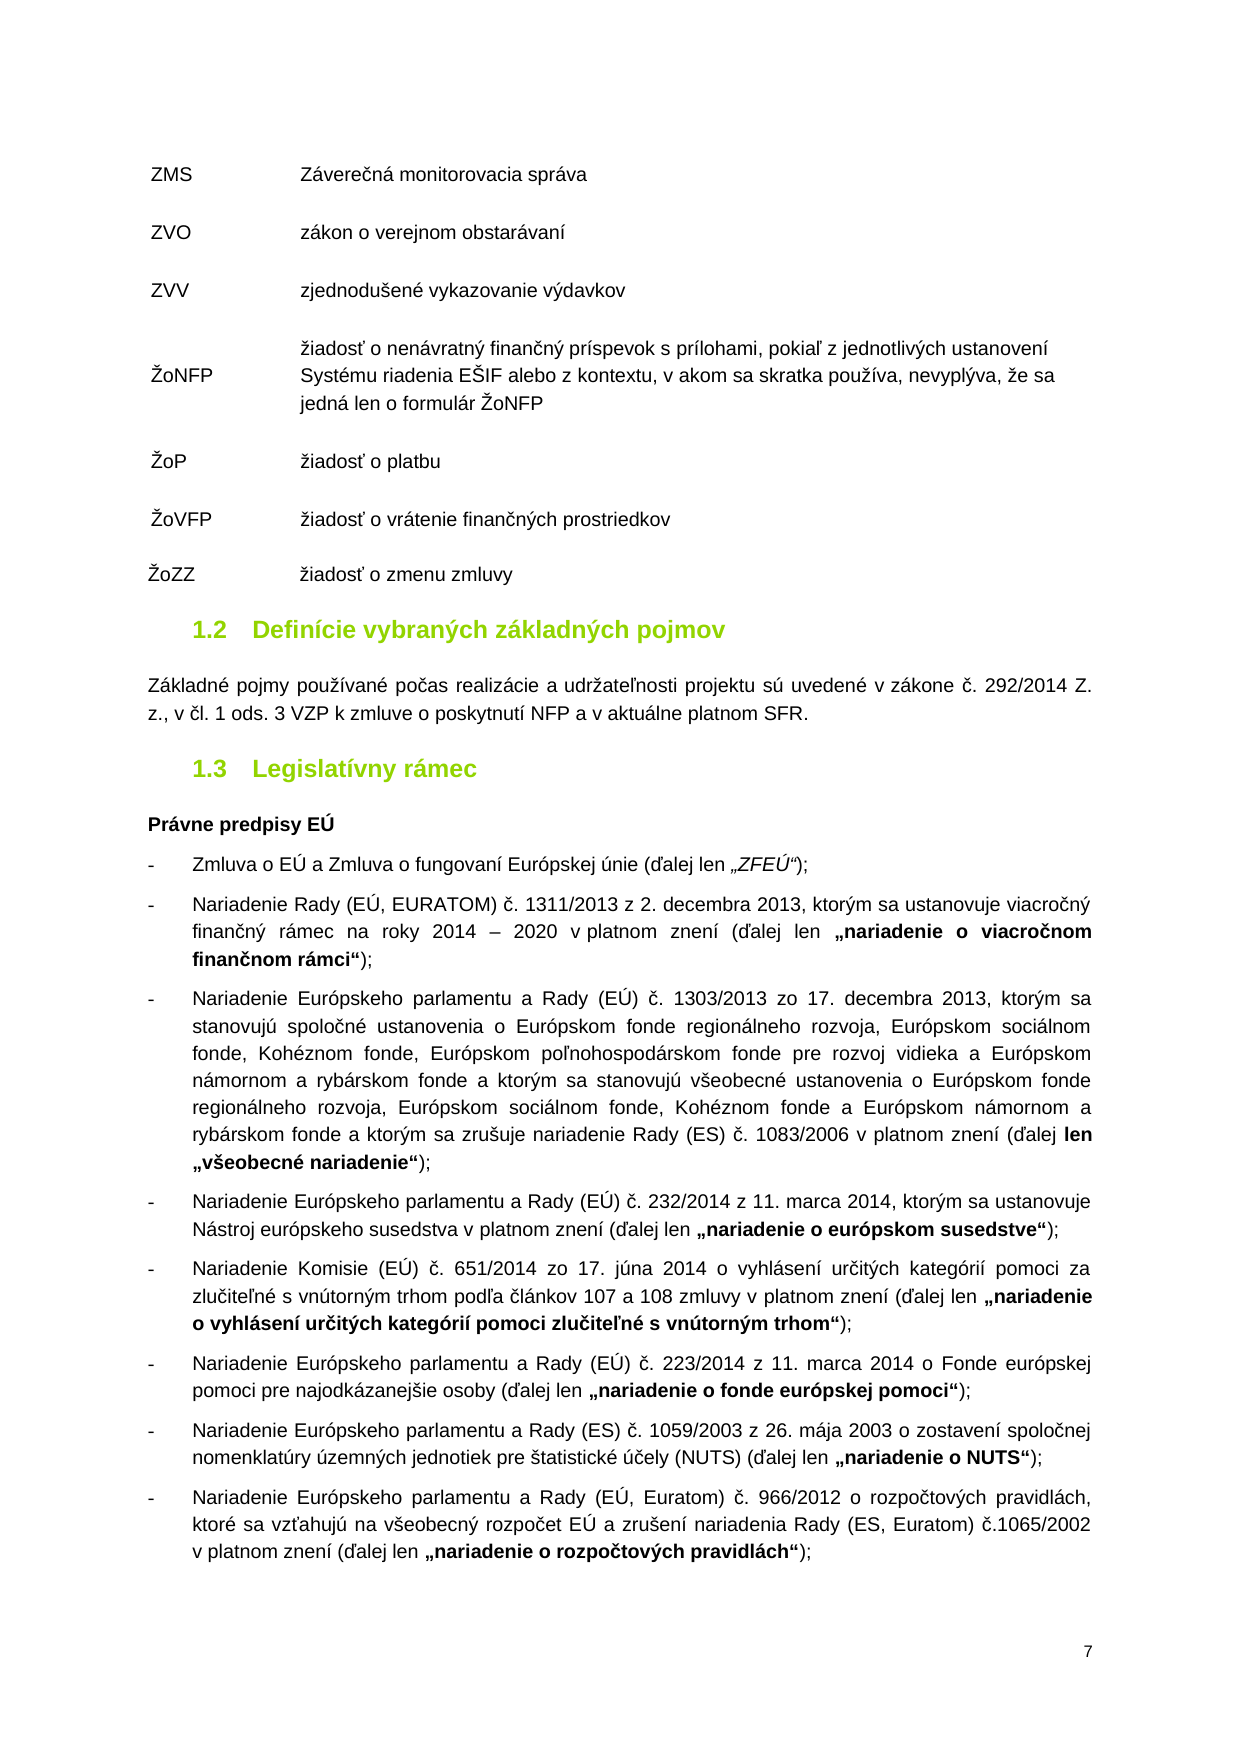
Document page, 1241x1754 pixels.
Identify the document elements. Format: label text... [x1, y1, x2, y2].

list Zmluva o EÚ a Zmluva o fungovaní Európskej únie (ďalej len „ZFEÚ“); [148, 853, 1092, 876]
table_cell žiadosť o vrátenie finančných prostriedkov [297, 492, 1092, 550]
table_cell zákon o verejnom obstarávaní [297, 206, 1092, 264]
table_cell zjednodušené vykazovanie výdavkov [297, 264, 1092, 322]
subtitle Legislatívny rámec [192, 754, 1092, 782]
subtitle Definície vybraných základných pojmov [192, 615, 1092, 644]
table_cell Záverečná monitorovacia správa [297, 148, 1092, 206]
list Nariadenie Európskeho parlamentu a Rady (EÚ, Euratom) č. 966/2012 o rozpočtových pravidlách, ktoré sa vzťahujú na všeobecný rozpočet EÚ a zrušení nariadenia Rady (ES, Euratom) č.1065/2002 v platnom znení (ďalej len „nariadenie o rozpočtových pravidlách“); [148, 1486, 1092, 1563]
text ŽoZZ žiadosť o zmenu zmluvy [148, 563, 1092, 585]
list Nariadenie Európskeho parlamentu a Rady (ES) č. 1059/2003 z 26. mája 2003 o zostavení spoločnej nomenklatúry územných jednotiek pre štatistické účely (NUTS) (ďalej len „nariadenie o NUTS“); [148, 1419, 1092, 1469]
text Právne predpisy EÚ [148, 813, 1092, 836]
table_cell ZVV [148, 264, 297, 322]
table_cell žiadosť o nenávratný finančný príspevok s prílohami, pokiaľ z jednotlivých ustanovení Systému riadenia EŠIF alebo z kontextu, v akom sa skratka používa, nevyplýva, že sa jedná len o formulár ŽoNFP [297, 322, 1092, 434]
table_cell ŽoVFP [148, 492, 297, 550]
list Nariadenie Komisie (EÚ) č. 651/2014 zo 17. júna 2014 o vyhlásení určitých kategórií pomoci za zlučiteľné s vnútorným trhom podľa článkov 107 a 108 zmluvy v platnom znení (ďalej len „nariadenie o vyhlásení určitých kategórií pomoci zlučiteľné s vnútorným trhom“); [148, 1257, 1092, 1334]
table_cell ZVO [148, 206, 297, 264]
table_cell ŽoNFP [148, 322, 297, 434]
table_cell žiadosť o platbu [297, 434, 1092, 492]
table_cell ŽoP [148, 434, 297, 492]
list Nariadenie Rady (EÚ, EURATOM) č. 1311/2013 z 2. decembra 2013, ktorým sa ustanovuje viacročný finančný rámec na roky 2014 – 2020 v platnom znení (ďalej len „nariadenie o viacročnom finančnom rámci“); [148, 893, 1092, 970]
table_cell ZMS [148, 148, 297, 206]
text Základné pojmy používané počas realizácie a udržateľnosti projektu sú uvedené v zákone č. 292/2014 Z. z., v čl. 1 ods. 3 VZP k zmluve o poskytnutí NFP a v aktuálne platnom SFR. [148, 674, 1092, 724]
list Nariadenie Európskeho parlamentu a Rady (EÚ) č. 232/2014 z 11. marca 2014, ktorým sa ustanovuje Nástroj európskeho susedstva v platnom znení (ďalej len „nariadenie o európskom susedstve“); [148, 1190, 1092, 1240]
list Nariadenie Európskeho parlamentu a Rady (EÚ) č. 223/2014 z 11. marca 2014 o Fonde európskej pomoci pre najodkázanejšie osoby (ďalej len „nariadenie o fonde európskej pomoci“); [148, 1352, 1092, 1402]
list Nariadenie Európskeho parlamentu a Rady (EÚ) č. 1303/2013 zo 17. decembra 2013, ktorým sa stanovujú spoločné ustanovenia o Európskom fonde regionálneho rozvoja, Európskom sociálnom fonde, Kohéznom fonde, Európskom poľnohospodárskom fonde pre rozvoj vidieka a Európskom námornom a rybárskom fonde a ktorým sa stanovujú všeobecné ustanovenia o Európskom fonde regionálneho rozvoja, Európskom sociálnom fonde, Kohéznom fonde a Európskom námornom a rybárskom fonde a ktorým sa zrušuje nariadenie Rady (ES) č. 1083/2006 v platnom znení (ďalej len „všeobecné nariadenie“); [148, 987, 1092, 1173]
